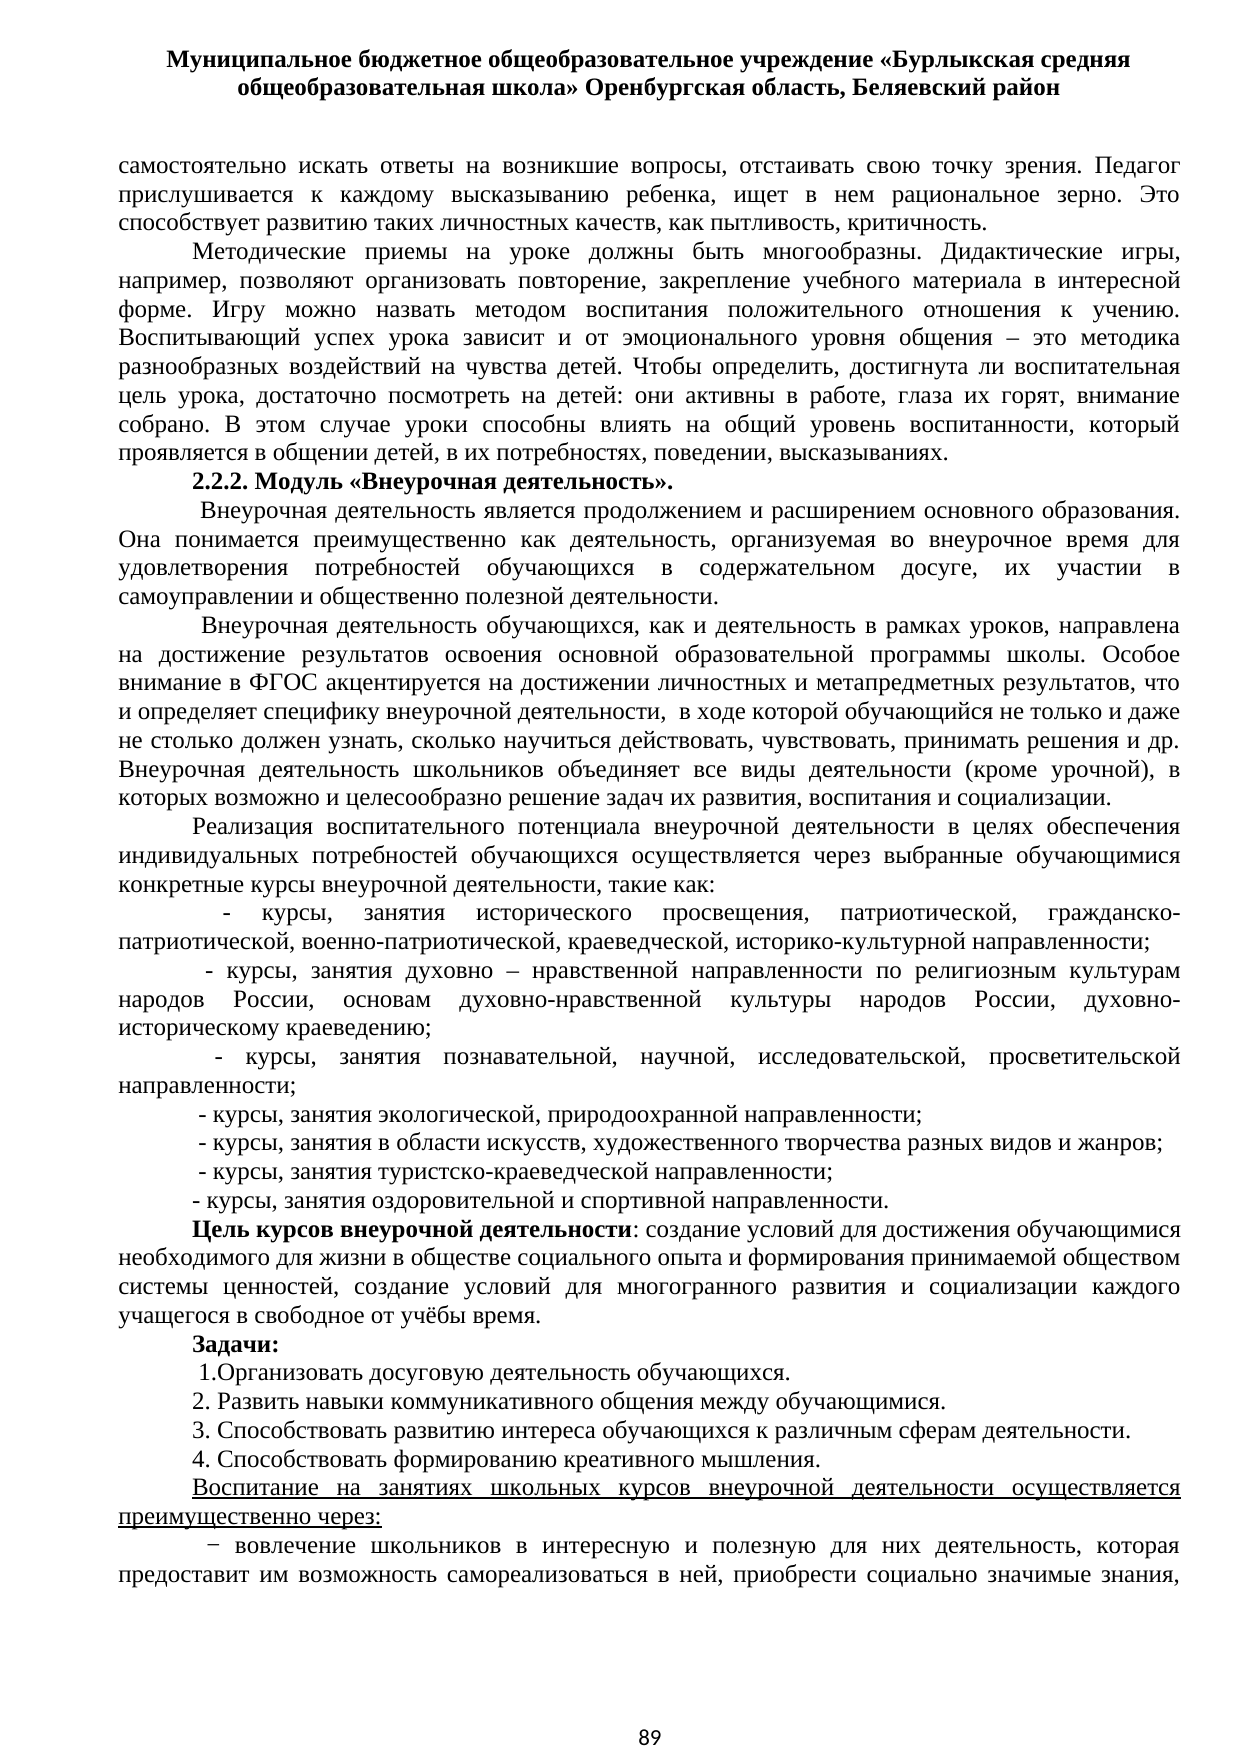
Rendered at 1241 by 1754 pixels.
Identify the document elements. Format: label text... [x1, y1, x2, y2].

text Реализация воспитательного потенциала внеурочной деятельности в целях обеспечения индивидуальных потребностей обучающихся осуществляется через выбранные обучающимися конкретные курсы внеурочной деятельности, такие как: [118, 811, 1181, 897]
text - курсы, занятия исторического просвещения, патриотической, гражданско-патриотической, военно-патриотической, краеведческой, историко-культурной направленности; [118, 897, 1181, 955]
text - курсы, занятия в области искусств, художественного творчества разных видов и жанров; [118, 1127, 1181, 1156]
text - курсы, занятия оздоровительной и спортивной направленности. [118, 1185, 1181, 1214]
text 4. Способствовать формированию креативного мышления. [118, 1444, 1181, 1472]
text - курсы, занятия познавательной, научной, исследовательской, просветительской направленности; [118, 1041, 1181, 1099]
text 2. Развить навыки коммуникативного общения между обучающимися. [118, 1386, 1181, 1415]
text Цель курсов внеурочной деятельности: создание условий для достижения обучающимися необходимого для жизни в обществе социального опыта и формирования принимаемой обществом системы ценностей, создание условий для многогранного развития и социализации каждого учащегося в свободное от учёбы время. [118, 1214, 1181, 1329]
text - курсы, занятия туристско-краеведческой направленности; [118, 1156, 1181, 1185]
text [118, 1530, 1181, 1587]
text Внеурочная деятельность является продолжением и расширением основного образования. Она понимается преимущественно как деятельность, организуемая во внеурочное время для удовлетворения потребностей обучающихся в содержательном досуге, их участии в самоуправлении и общественно полезной деятельности. [118, 495, 1181, 610]
text 1.Организовать досуговую деятельность обучающихся. [118, 1357, 1181, 1386]
text 2.2.2. Модуль «Внеурочная деятельность». [118, 466, 1181, 495]
text 3. Способствовать развитию интереса обучающихся к различным сферам деятельности. [118, 1415, 1181, 1444]
text Воспитание на занятиях школьных курсов внеурочной деятельности осуществляется преимущественно через: [118, 1472, 1181, 1530]
text - курсы, занятия экологической, природоохранной направленности; [118, 1099, 1181, 1127]
text Внеурочная деятельность обучающихся, как и деятельность в рамках уроков, направлена на достижение результатов освоения основной образовательной программы школы. Особое внимание в ФГОС акцентируется на достижении личностных и метапредметных результатов, что и определяет специфику внеурочной деятельности, в ходе которой обучающийся не только и даже не столько должен узнать, сколько научиться действовать, чувствовать, принимать решения и др. Внеурочная деятельность школьников объединяет все виды деятельности (кроме урочной), в которых возможно и целесообразно решение задач их развития, воспитания и социализации. [118, 610, 1181, 811]
text Задачи: [118, 1329, 1181, 1357]
text Методические приемы на уроке должны быть многообразны. Дидактические игры, например, позволяют организовать повторение, закрепление учебного материала в интересной форме. Игру можно назвать методом воспитания положительного отношения к учению. Воспитывающий успех урока зависит и от эмоционального уровня общения – это методика разнообразных воздействий на чувства детей. Чтобы определить, достигнута ли воспитательная цель урока, достаточно посмотреть на детей: они активны в работе, глаза их горят, внимание собрано. В этом случае уроки способны влиять на общий уровень воспитанности, который проявляется в общении детей, в их потребностях, поведении, высказываниях. [118, 236, 1181, 466]
text - курсы, занятия духовно – нравственной направленности по религиозным культурам народов России, основам духовно-нравственной культуры народов России, духовно-историческому краеведению; [118, 955, 1181, 1041]
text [118, 150, 1181, 236]
